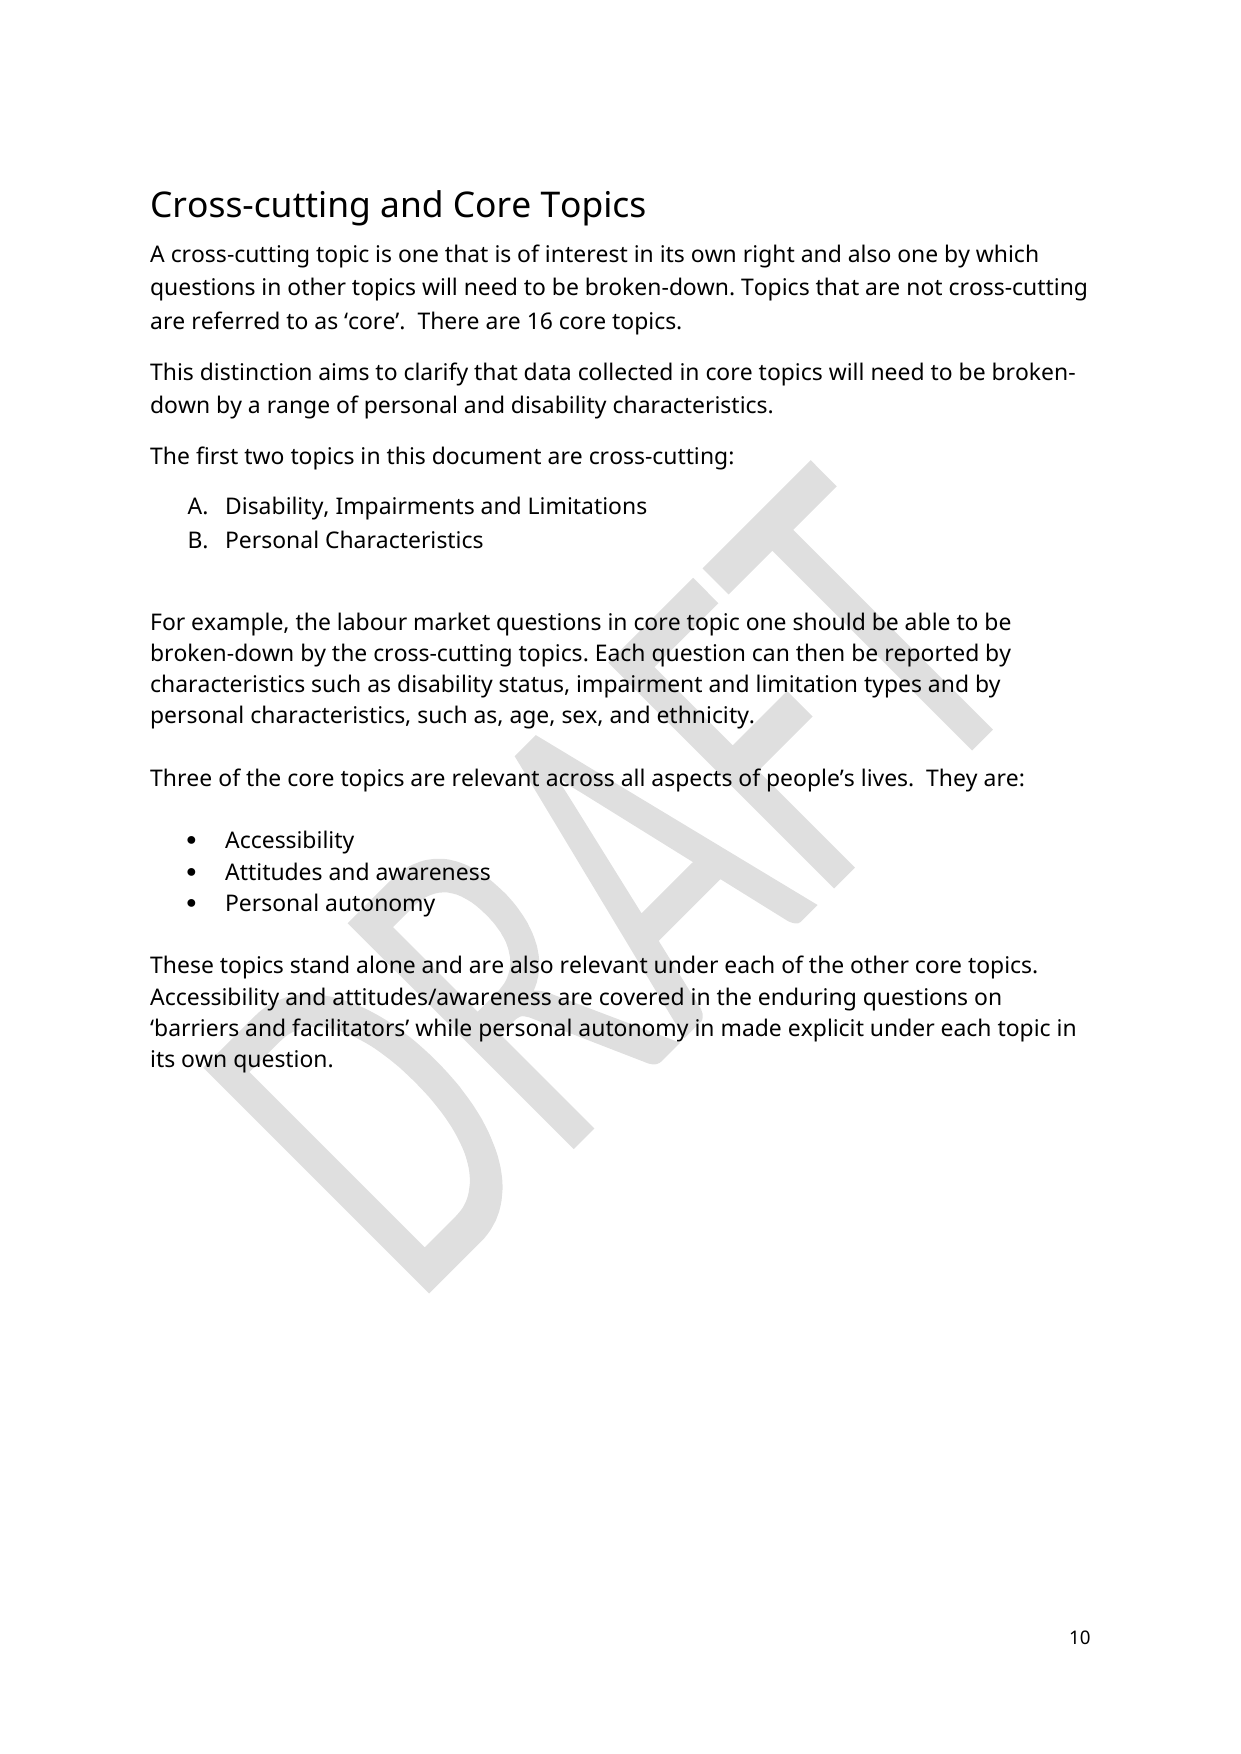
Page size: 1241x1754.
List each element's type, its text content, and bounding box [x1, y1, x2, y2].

list Personal Characteristics [187, 524, 1090, 555]
list Personal autonomy [187, 887, 1090, 918]
subtitle Cross-cutting and Core Topics [150, 187, 1090, 225]
text The first two topics in this document are cross-cutting: [150, 439, 1090, 471]
list Disability, Impairments and Limitations [187, 490, 1090, 521]
text Three of the core topics are relevant across all aspects of people’s lives. They are: [150, 762, 1090, 793]
text This distinction aims to clarify that data collected in core topics will need to be broken-down by a range of personal and disability characteristics. [150, 355, 1090, 420]
text These topics stand alone and are also relevant under each of the other core topics. Accessibility and attitudes/awareness are covered in the enduring questions on ‘barriers and facilitators’ while personal autonomy in made explicit under each topic in its own question. [150, 949, 1090, 1074]
text For example, the labour market questions in core topic one should be able to be broken-down by the cross-cutting topics. Each question can then be reported by characteristics such as disability status, impairment and limitation types and by personal characteristics, such as, age, sex, and ethnicity. [150, 605, 1090, 730]
text A cross-cutting topic is one that is of interest in its own right and also one by which questions in other topics will need to be broken-down. Topics that are not cross-cutting are referred to as ‘core’. There are 16 core topics. [150, 237, 1090, 336]
list Accessibility [187, 824, 1090, 855]
list Attitudes and awareness [187, 855, 1090, 887]
